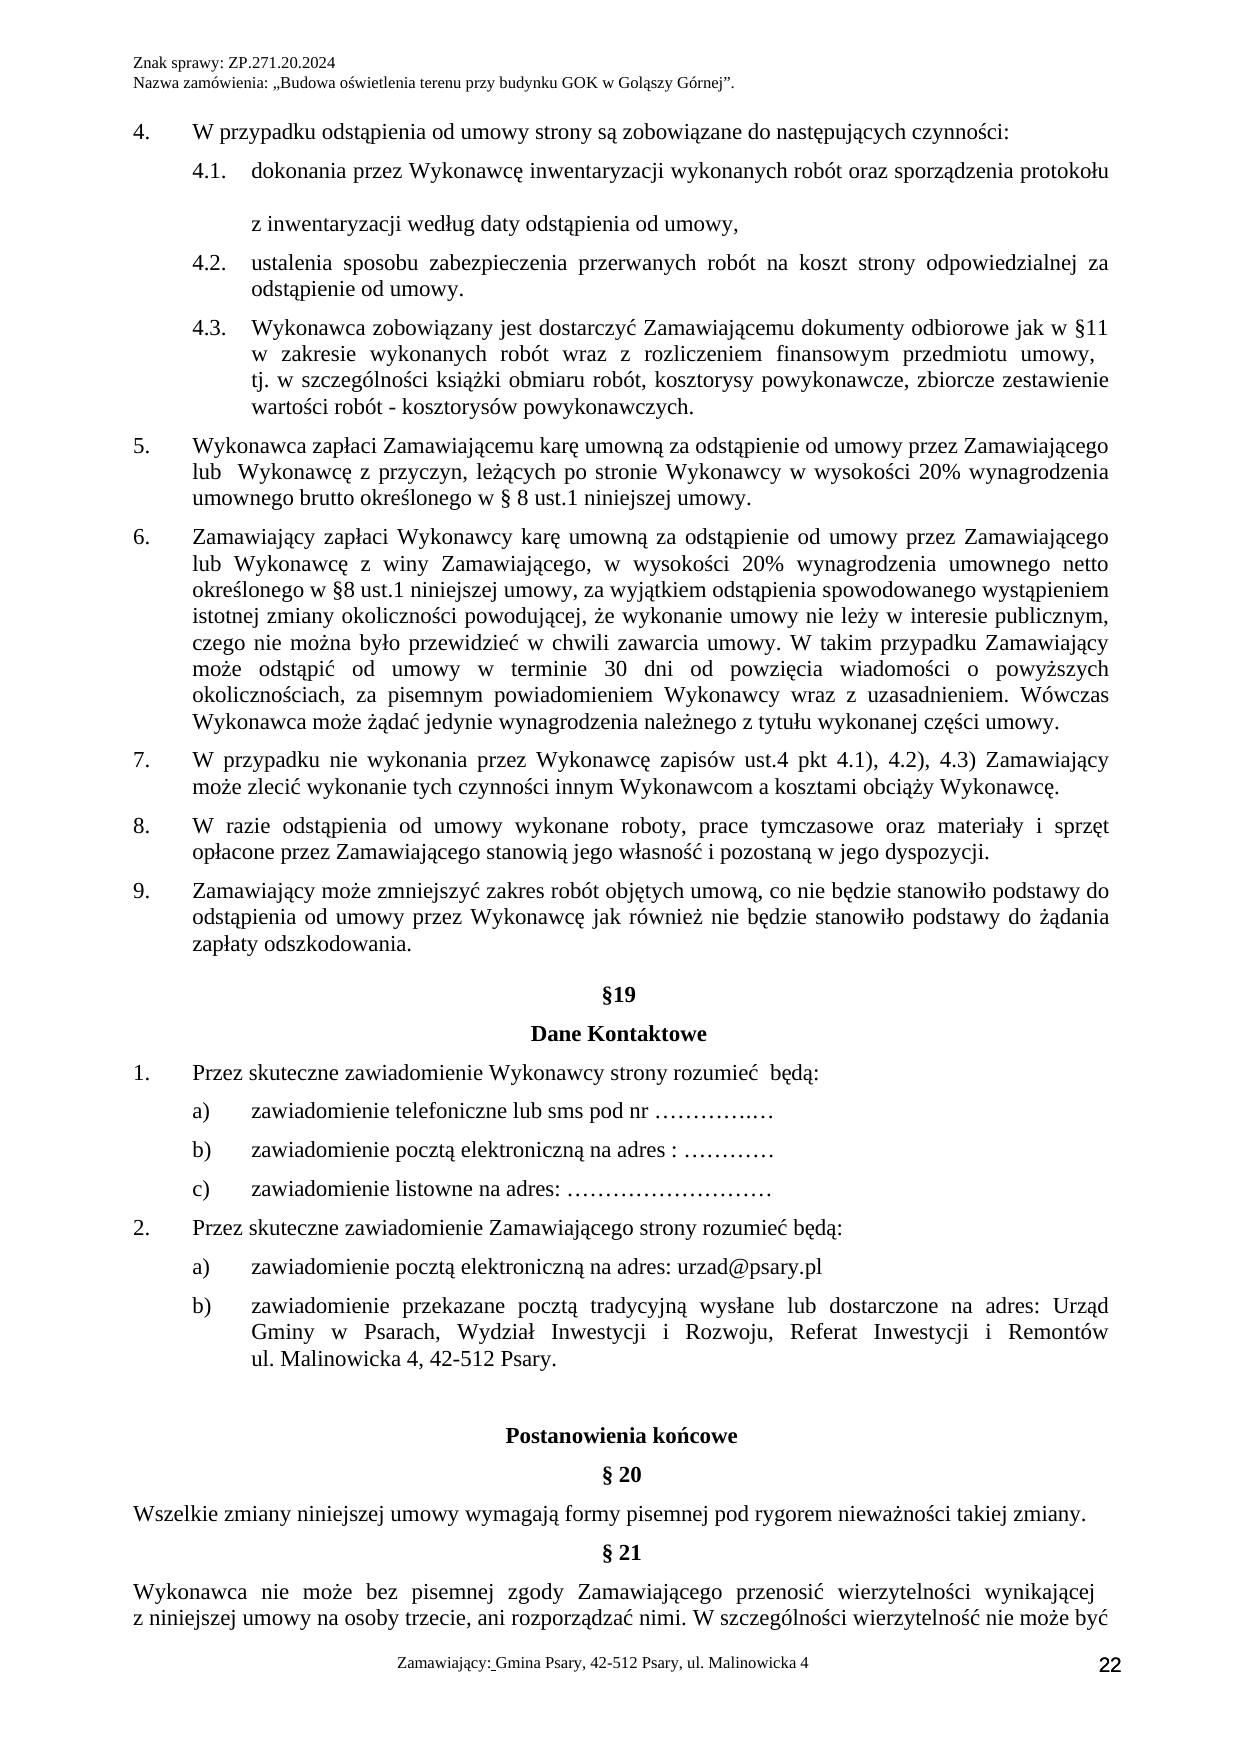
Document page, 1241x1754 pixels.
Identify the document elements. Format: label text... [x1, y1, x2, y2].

list ustalenia sposobu zabezpieczenia przerwanych robót na koszt strony odpowiedzialnej za odstąpienie od umowy. [192, 248, 1110, 301]
list zawiadomienie przekazane pocztą tradycyjną wysłane lub dostarczone na adres: Urząd Gminy w Psarach, Wydział Inwestycji i Rozwoju, Referat Inwestycji i Remontów ul. Malinowicka 4, 42-512 Psary. [192, 1292, 1110, 1371]
list Przez skuteczne zawiadomienie Wykonawcy strony rozumieć będą: [133, 1059, 1104, 1085]
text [133, 1578, 1110, 1630]
text Postanowienia końcowe [133, 1422, 1110, 1449]
text § 20 [133, 1461, 1110, 1487]
list W razie odstąpienia od umowy wykonane roboty, prace tymczasowe oraz materiały i sprzęt opłacone przez Zamawiającego stanowią jego własność i pozostaną w jego dyspozycji. [133, 812, 1110, 864]
text Wszelkie zmiany niniejszej umowy wymagają formy pisemnej pod rygorem nieważności takiej zmiany. [133, 1500, 1110, 1526]
list Zamawiający zapłaci Wykonawcy karę umowną za odstąpienie od umowy przez Zamawiającego lub Wykonawcę z winy Zamawiającego, w wysokości 20% wynagrodzenia umownego netto określonego w §8 ust.1 niniejszej umowy, za wyjątkiem odstąpienia spowodowanego wystąpieniem istotnej zmiany okoliczności powodującej, że wykonanie umowy nie leży w interesie publicznym, czego nie można było przewidzieć w chwili zawarcia umowy. W takim przypadku Zamawiający może odstąpić od umowy w terminie 30 dni od powzięcia wiadomości o powyższych okolicznościach, za pisemnym powiadomieniem Wykonawcy wraz z uzasadnieniem. Wówczas Wykonawca może żądać jedynie wynagrodzenia należnego z tytułu wykonanej części umowy. [133, 523, 1110, 734]
list Wykonawca zapłaci Zamawiającemu karę umowną za odstąpienie od umowy przez Zamawiającego lub Wykonawcę z przyczyn, leżących po stronie Wykonawcy w wysokości 20% wynagrodzenia umownego brutto określonego w § 8 ust.1 niniejszej umowy. [133, 432, 1110, 511]
text § 21 [133, 1539, 1110, 1565]
list Zamawiający może zmniejszyć zakres robót objętych umową, co nie będzie stanowiło podstawy do odstąpienia od umowy przez Wykonawcę jak również nie będzie stanowiło podstawy do żądania zapłaty odszkodowania. [133, 877, 1110, 956]
list Wykonawca zobowiązany jest dostarczyć Zamawiającemu dokumenty odbiorowe jak w §11 w zakresie wykonanych robót wraz z rozliczeniem finansowym przedmiotu umowy, tj. w szczególności książki obmiaru robót, kosztorysy powykonawcze, zbiorcze zestawienie wartości robót - kosztorysów powykonawczych. [192, 314, 1110, 419]
list zawiadomienie telefoniczne lub sms pod nr ………….… [192, 1098, 1110, 1124]
list zawiadomienie pocztą elektroniczną na adres : ………… [192, 1136, 1110, 1163]
text Dane Kontaktowe [133, 1020, 1104, 1046]
list dokonania przez Wykonawcę inwentaryzacji wykonanych robót oraz sporządzenia protokołu z inwentaryzacji według daty odstąpienia od umowy, [192, 157, 1110, 236]
list zawiadomienie pocztą elektroniczną na adres: urzad@psary.pl [192, 1253, 1110, 1279]
list W przypadku nie wykonania przez Wykonawcę zapisów ust.4 pkt 4.1), 4.2), 4.3) Zamawiający może zlecić wykonanie tych czynności innym Wykonawcom a kosztami obciąży Wykonawcę. [133, 747, 1110, 799]
text §19 [133, 981, 1104, 1007]
list W przypadku odstąpienia od umowy strony są zobowiązane do następujących czynności: [133, 118, 1110, 144]
list zawiadomienie listowne na adres: ……………………… [192, 1175, 1110, 1202]
list Przez skuteczne zawiadomienie Zamawiającego strony rozumieć będą: [133, 1214, 1110, 1241]
